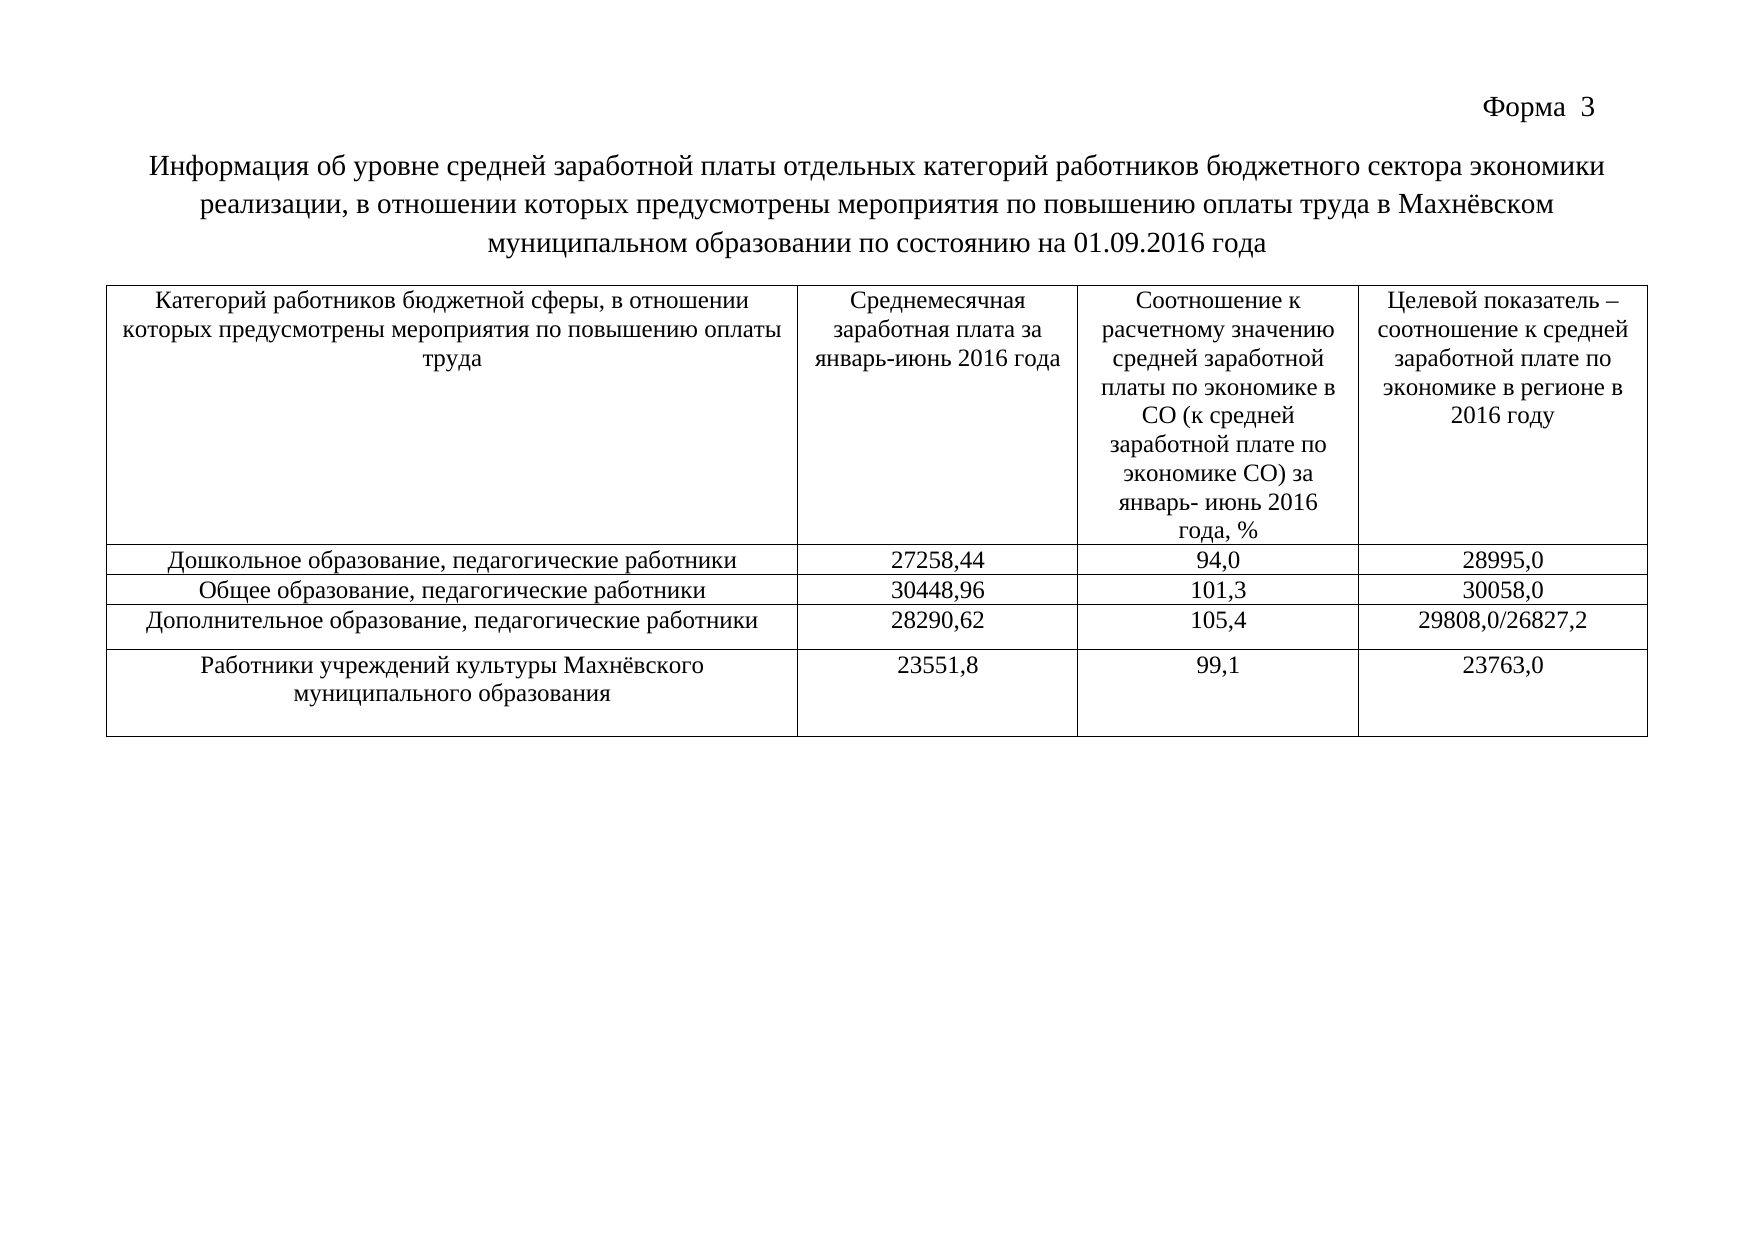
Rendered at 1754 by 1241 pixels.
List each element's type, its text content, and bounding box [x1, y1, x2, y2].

table_header Среднемесячная заработная плата за январь-июнь 2016 года [798, 286, 1077, 544]
table_cell 99,1 [1078, 650, 1358, 736]
text Информация об уровне средней заработной платы отдельных категорий работников бюджетного сектора экономики реализации, в отношении которых предусмотрены мероприятия по повышению оплаты труда в Махнёвском муниципальном образовании по состоянию на 01.09.2016 года [118, 148, 1636, 259]
table_cell 23763,0 [1359, 650, 1647, 736]
table_cell 27258,44 [798, 545, 1077, 574]
table_cell 28995,0 [1359, 545, 1647, 574]
table_cell 94,0 [1078, 545, 1358, 574]
table_cell 101,3 [1078, 575, 1358, 604]
table_header Целевой показатель – соотношение к средней заработной плате по экономике в регионе в 2016 году [1359, 286, 1647, 544]
table_cell Дошкольное образование, педагогические работники [107, 545, 797, 574]
table_header Соотношение к расчетному значению средней заработной платы по экономике в СО (к средней заработной плате по экономике СО) за январь- июнь 2016 года, % [1078, 286, 1358, 544]
table_cell 30448,96 [798, 575, 1077, 604]
table_cell 28290,62 [798, 605, 1077, 649]
table_cell Общее образование, педагогические работники [107, 575, 797, 604]
table_cell Дополнительное образование, педагогические работники [107, 605, 797, 649]
text Форма 3 [118, 89, 1636, 122]
table_cell 30058,0 [1359, 575, 1647, 604]
table_cell Работники учреждений культуры Махнёвского муниципального образования [107, 650, 797, 736]
table_cell 105,4 [1078, 605, 1358, 649]
table_header Категорий работников бюджетной сферы, в отношении которых предусмотрены мероприятия по повышению оплаты труда [107, 286, 797, 544]
table_cell 23551,8 [798, 650, 1077, 736]
table_cell 29808,0/26827,2 [1359, 605, 1647, 649]
